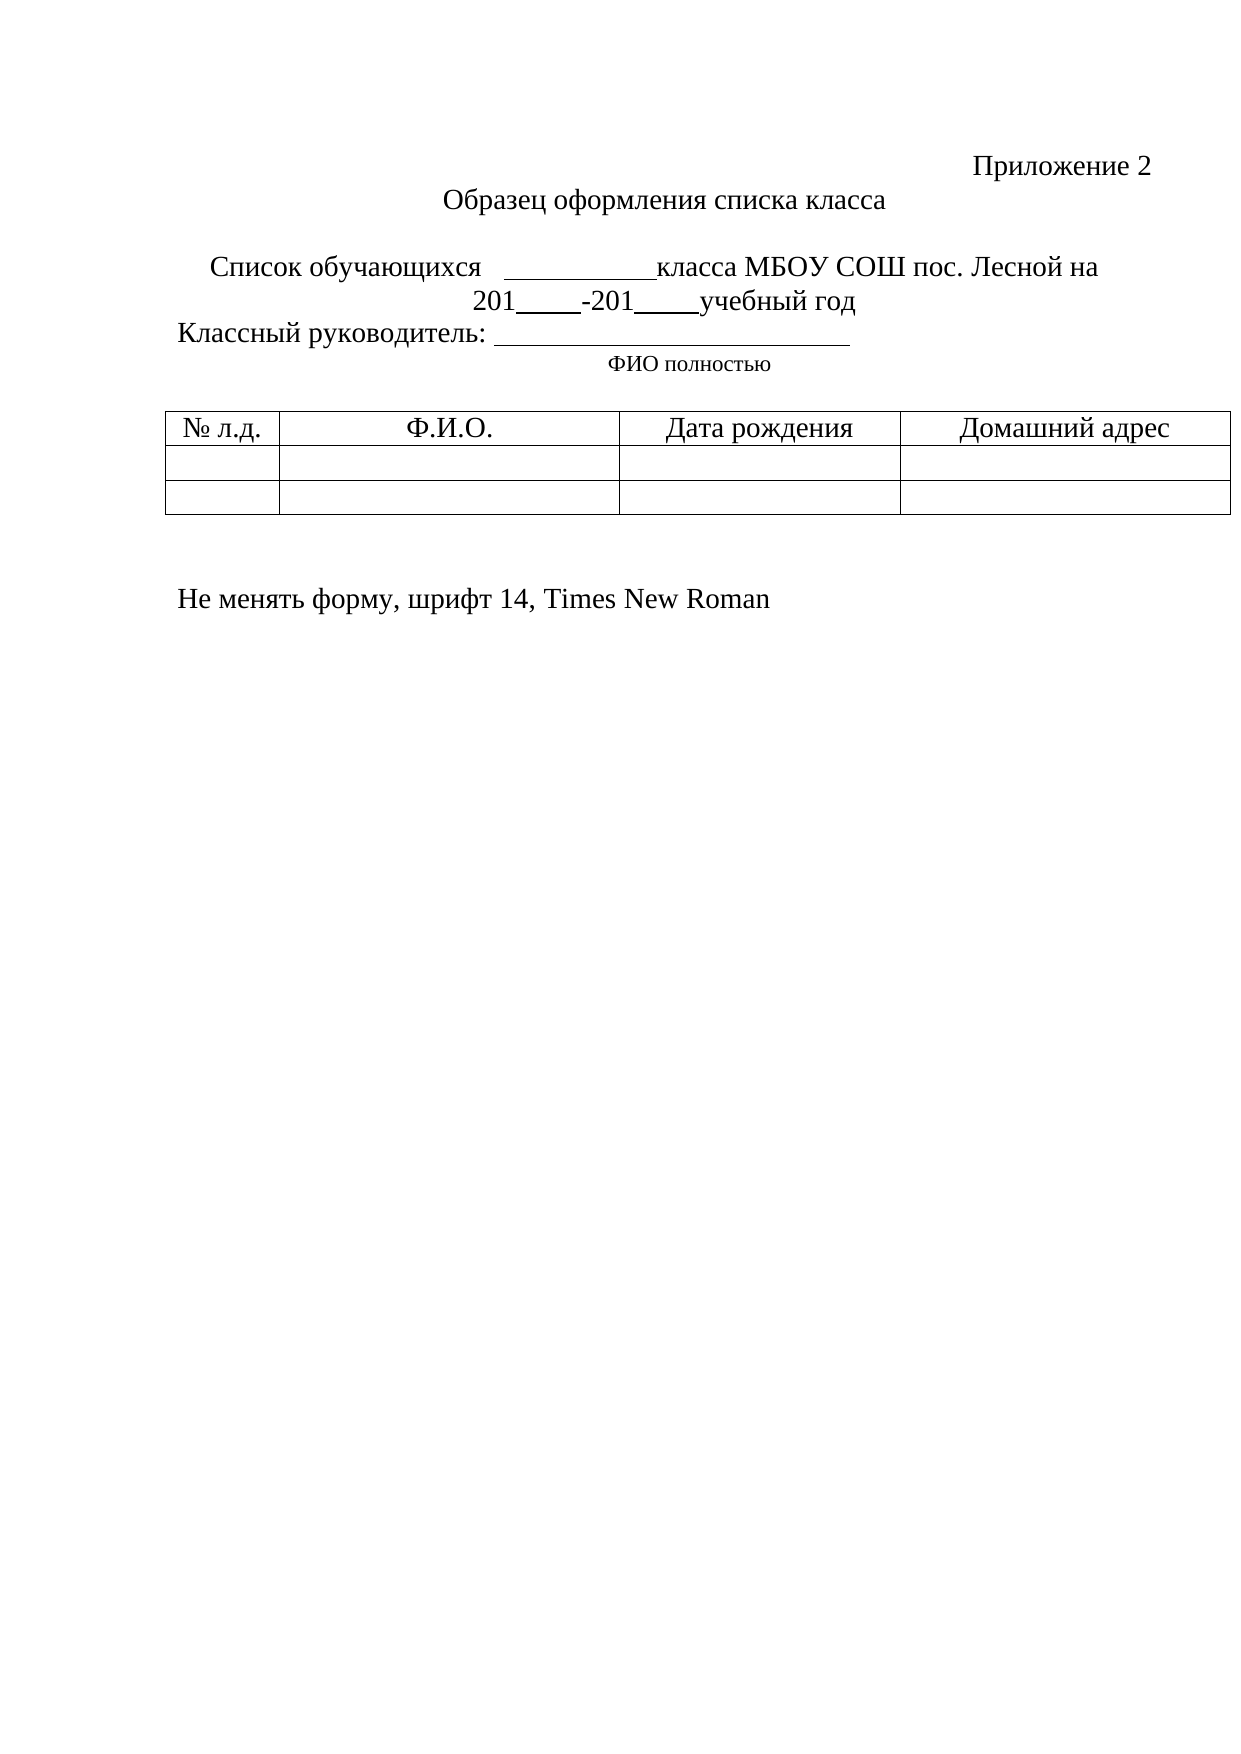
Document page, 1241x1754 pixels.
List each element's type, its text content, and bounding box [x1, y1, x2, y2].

table_cell [280, 446, 619, 480]
table_cell [620, 481, 900, 514]
text Классный руководитель: [177, 317, 1240, 349]
text Приложение 2 [154, 149, 1152, 182]
table_header № л.д. [166, 412, 279, 445]
table_cell [620, 446, 900, 480]
table_header Дата рождения [620, 412, 900, 445]
table_cell [166, 446, 279, 480]
text Не менять форму, шрифт 14, Times New Roman [177, 582, 1240, 615]
table_header Домашний адрес [901, 412, 1230, 445]
table_cell [166, 481, 279, 514]
table_header Ф.И.О. [280, 412, 619, 445]
table_cell [280, 481, 619, 514]
table_cell [901, 481, 1230, 514]
text Образец оформления списка класса [443, 182, 1240, 216]
table_cell [901, 446, 1230, 480]
text ФИО полностью [606, 350, 773, 377]
text Список обучающихся класса МБОУ СОШ пос. Лесной на 201 -201 учебный год [209, 249, 1119, 317]
